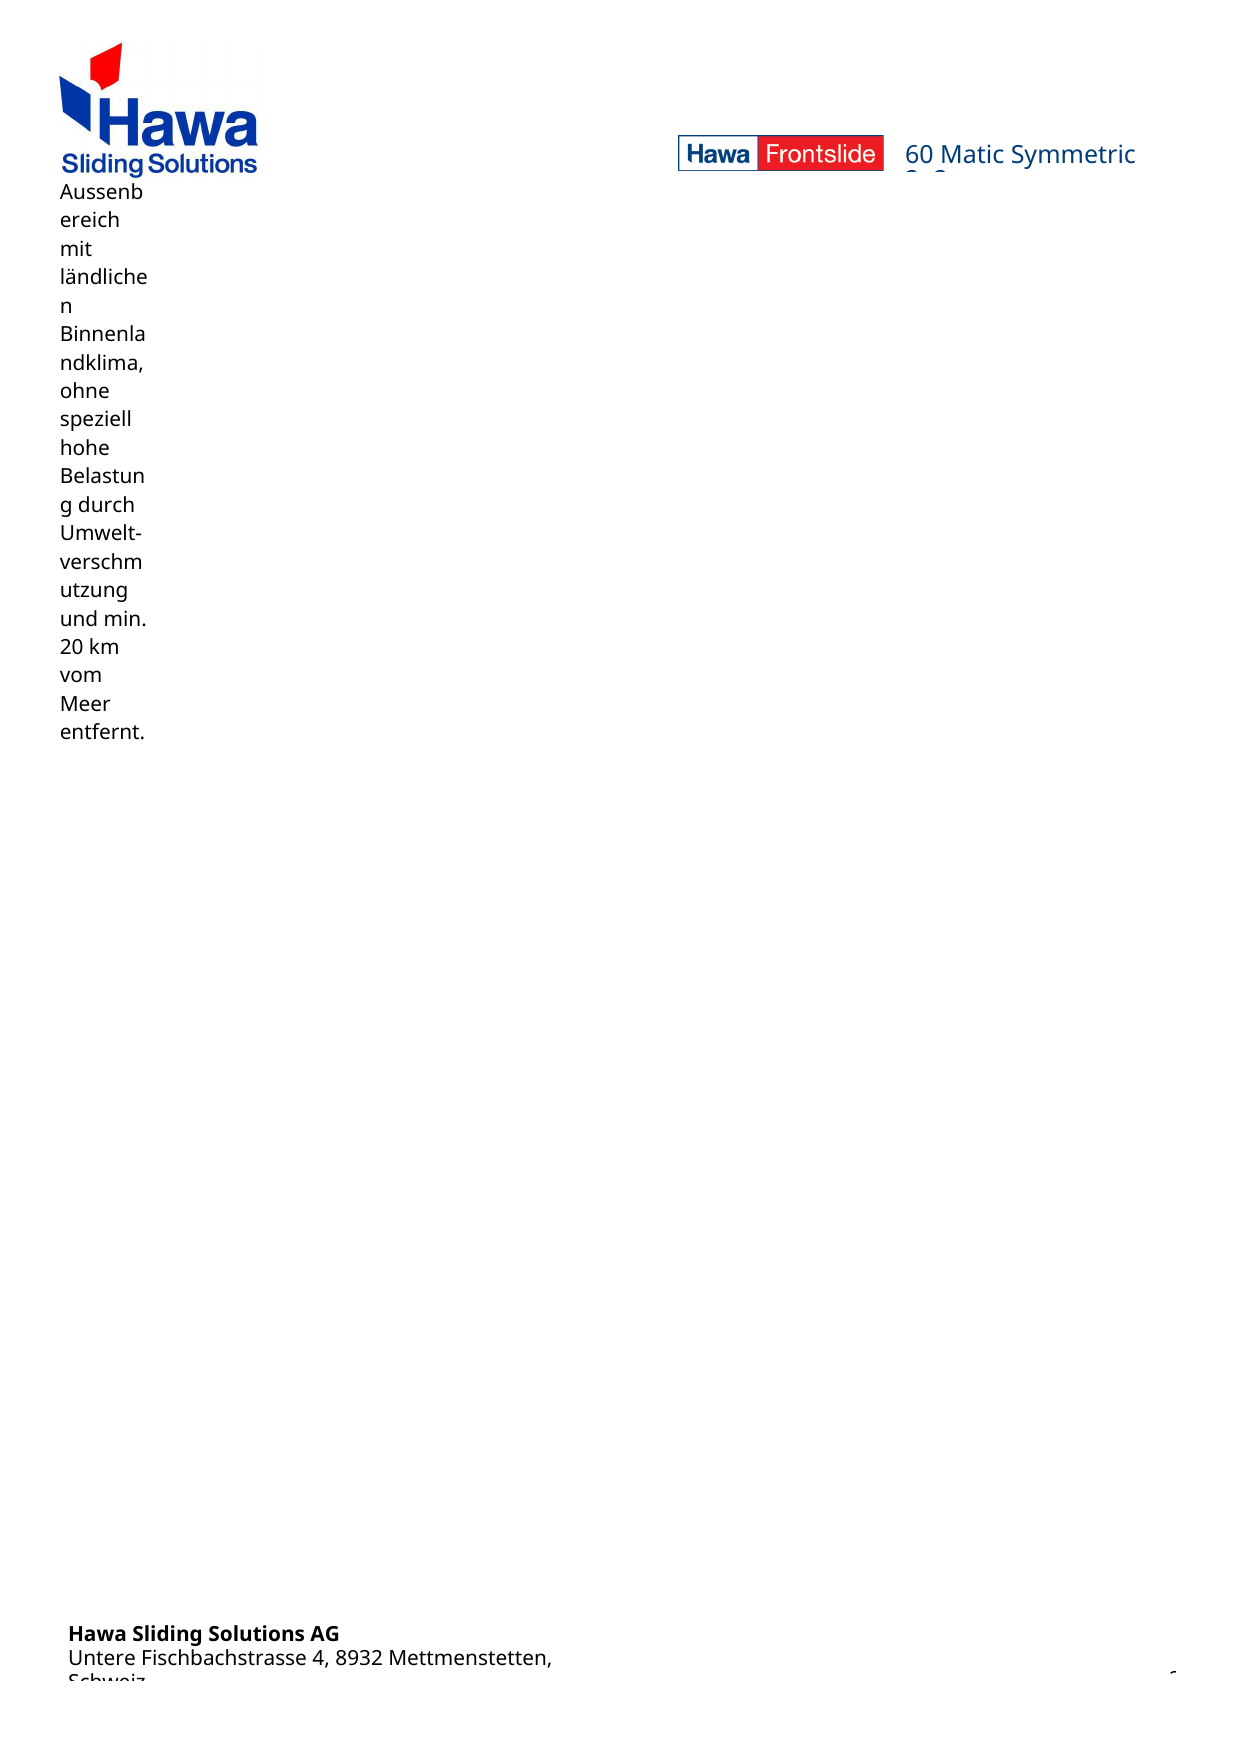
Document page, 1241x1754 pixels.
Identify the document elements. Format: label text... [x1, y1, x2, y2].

picture [58, 41, 259, 179]
text Aussenbereich mit ländlichen Binnenlandklima, ohne speziell hohe Belastung durch Umwelt- verschmutzung und min. 20 km vom Meer entfernt. [59, 177, 148, 746]
picture [678, 135, 884, 171]
